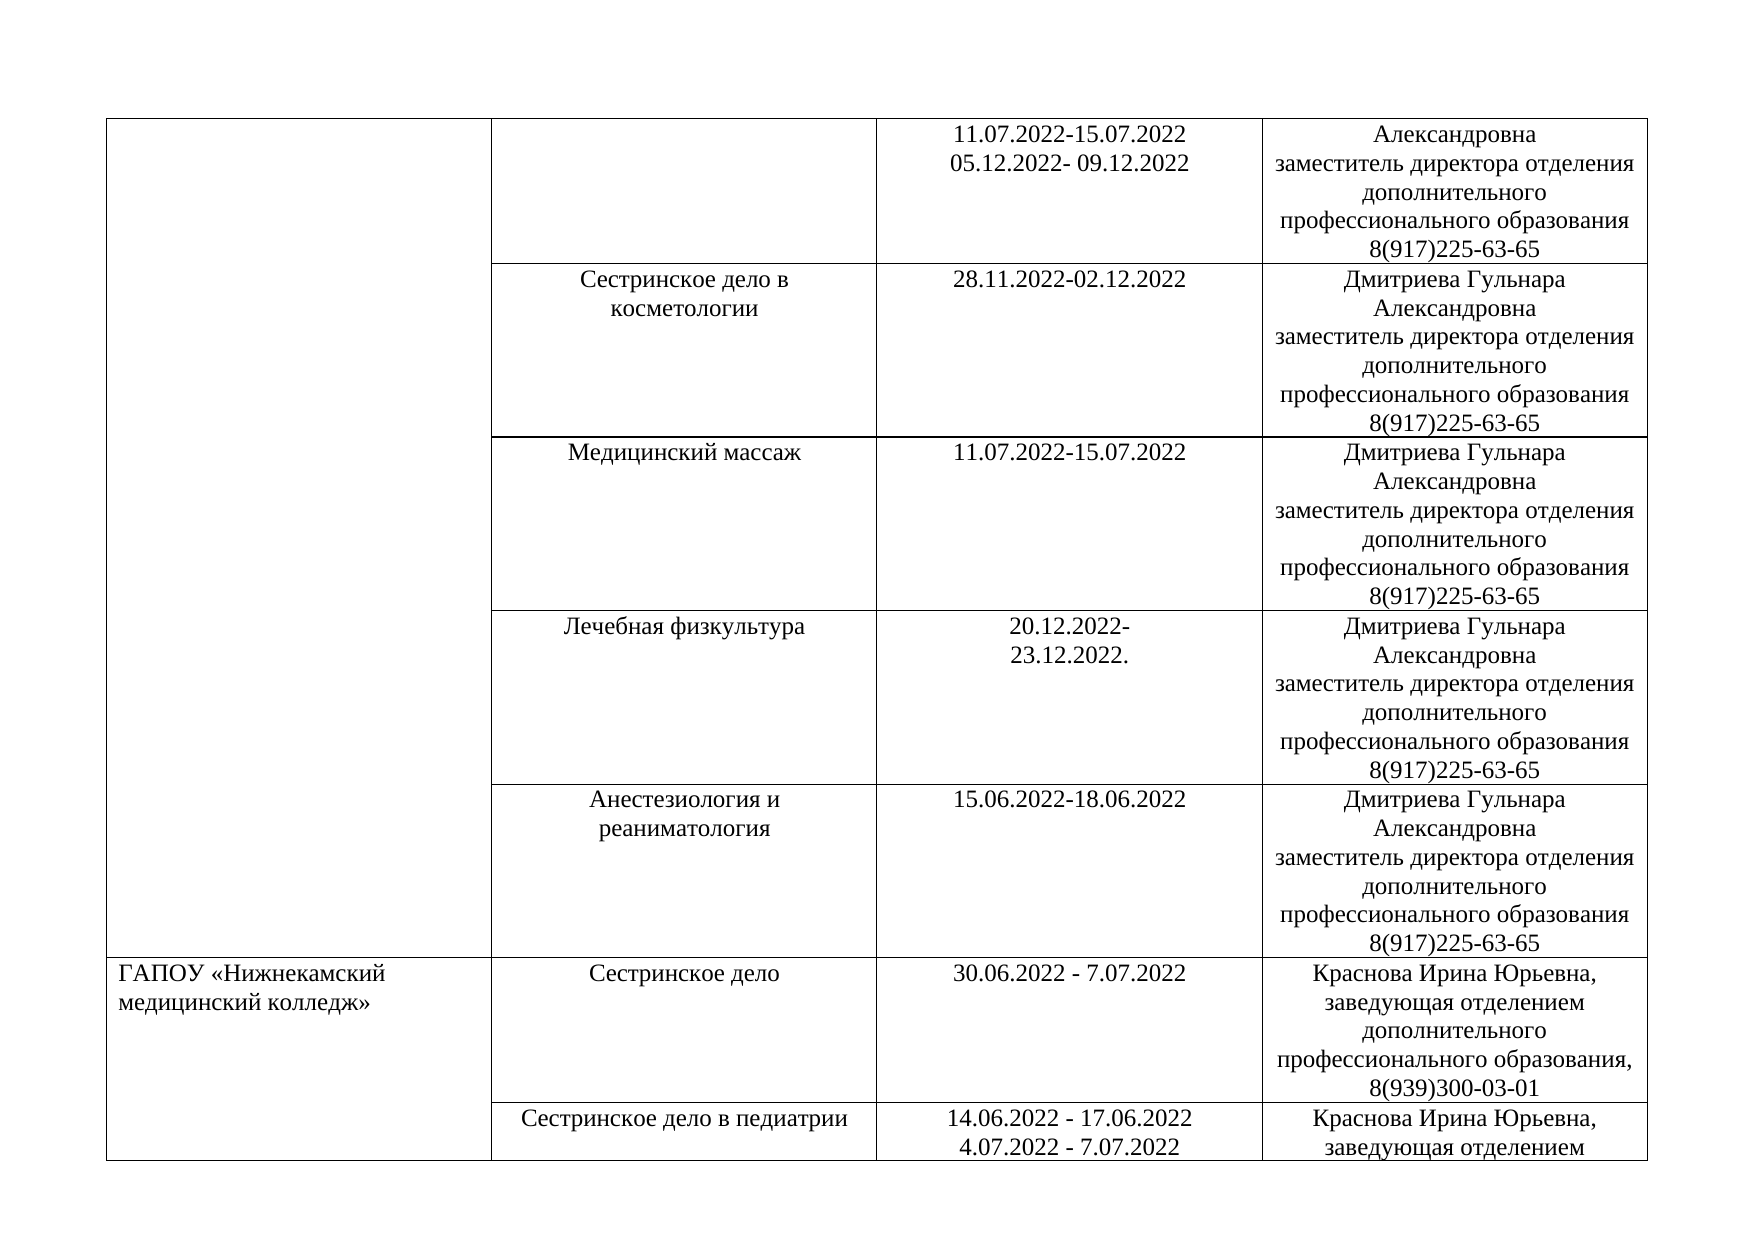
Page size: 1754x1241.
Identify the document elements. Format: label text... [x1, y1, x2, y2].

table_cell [877, 1103, 1262, 1160]
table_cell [1263, 119, 1647, 263]
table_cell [492, 1103, 876, 1160]
table_cell ГАПОУ «Нижнекамский медицинский колледж» [107, 958, 491, 1160]
table_cell Дмитриева Гульнара Александровна заместитель директора отделения дополнительного профессионального образования 8(917)225-63-65 [1263, 611, 1647, 783]
table_cell 11.07.2022-15.07.2022 [877, 438, 1262, 610]
table_cell Медицинский массаж [492, 438, 876, 610]
table_cell Дмитриева Гульнара Александровна заместитель директора отделения дополнительного профессионального образования 8(917)225-63-65 [1263, 438, 1647, 610]
table_cell Краснова Ирина Юрьевна, заведующая отделением дополнительного профессионального образования, 8(939)300-03-01 [1263, 958, 1647, 1102]
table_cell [1263, 1103, 1647, 1160]
table_cell 30.06.2022 - 7.07.2022 [877, 958, 1262, 1102]
table_cell 28.11.2022-02.12.2022 [877, 264, 1262, 436]
table_cell Анестезиология и реаниматология [492, 785, 876, 957]
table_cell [877, 119, 1262, 263]
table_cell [492, 119, 876, 263]
table_cell Дмитриева Гульнара Александровна заместитель директора отделения дополнительного профессионального образования 8(917)225-63-65 [1263, 785, 1647, 957]
table_cell Лечебная физкультура [492, 611, 876, 783]
table_cell Сестринское дело в косметологии [492, 264, 876, 436]
table_cell 15.06.2022-18.06.2022 [877, 785, 1262, 957]
table_cell 20.12.2022- 23.12.2022. [877, 611, 1262, 783]
table_cell Дмитриева Гульнара Александровна заместитель директора отделения дополнительного профессионального образования 8(917)225-63-65 [1263, 264, 1647, 436]
table_cell Сестринское дело [492, 958, 876, 1102]
